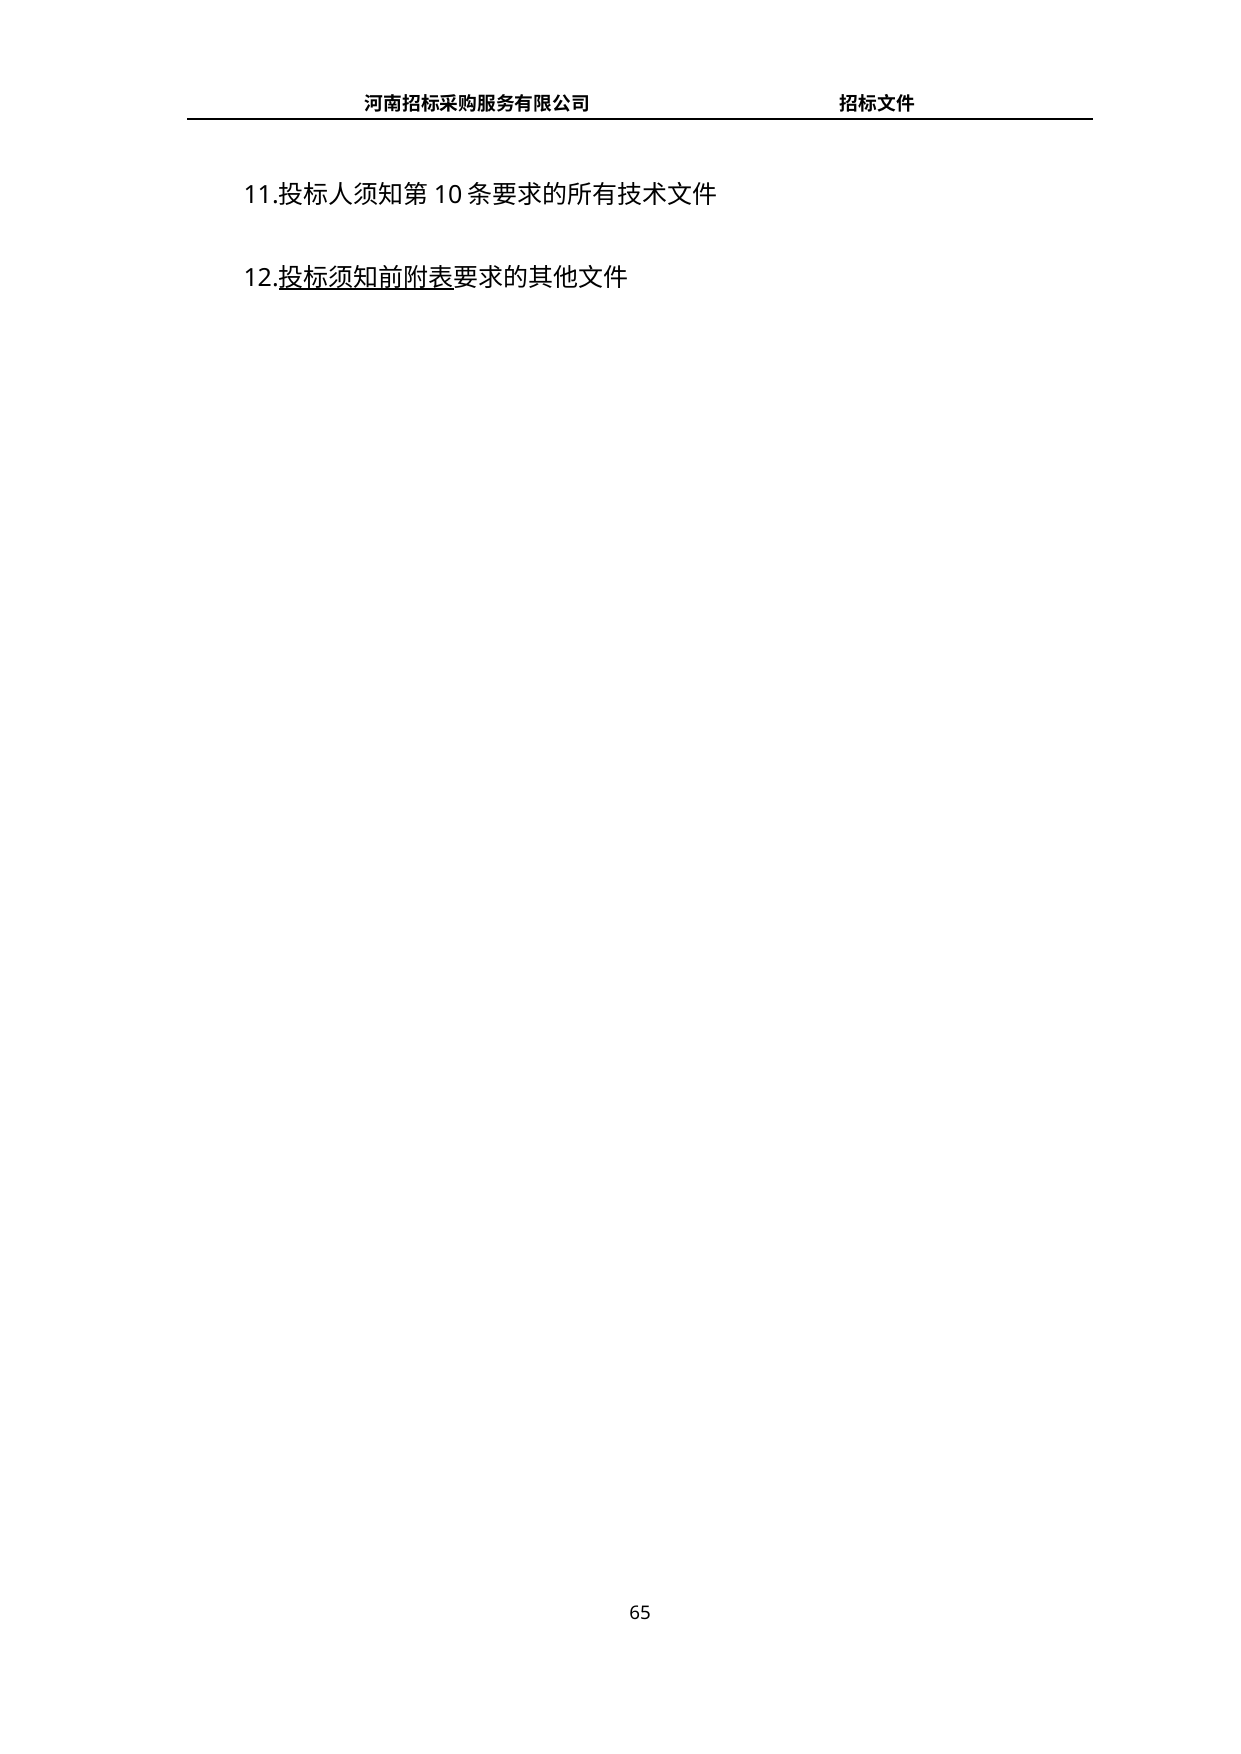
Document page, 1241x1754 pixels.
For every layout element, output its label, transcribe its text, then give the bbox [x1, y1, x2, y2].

text 11.投标人须知第10条要求的所有技术文件 [243, 160, 1093, 225]
text 12.投标须知前附表要求的其他文件 [243, 243, 1093, 308]
